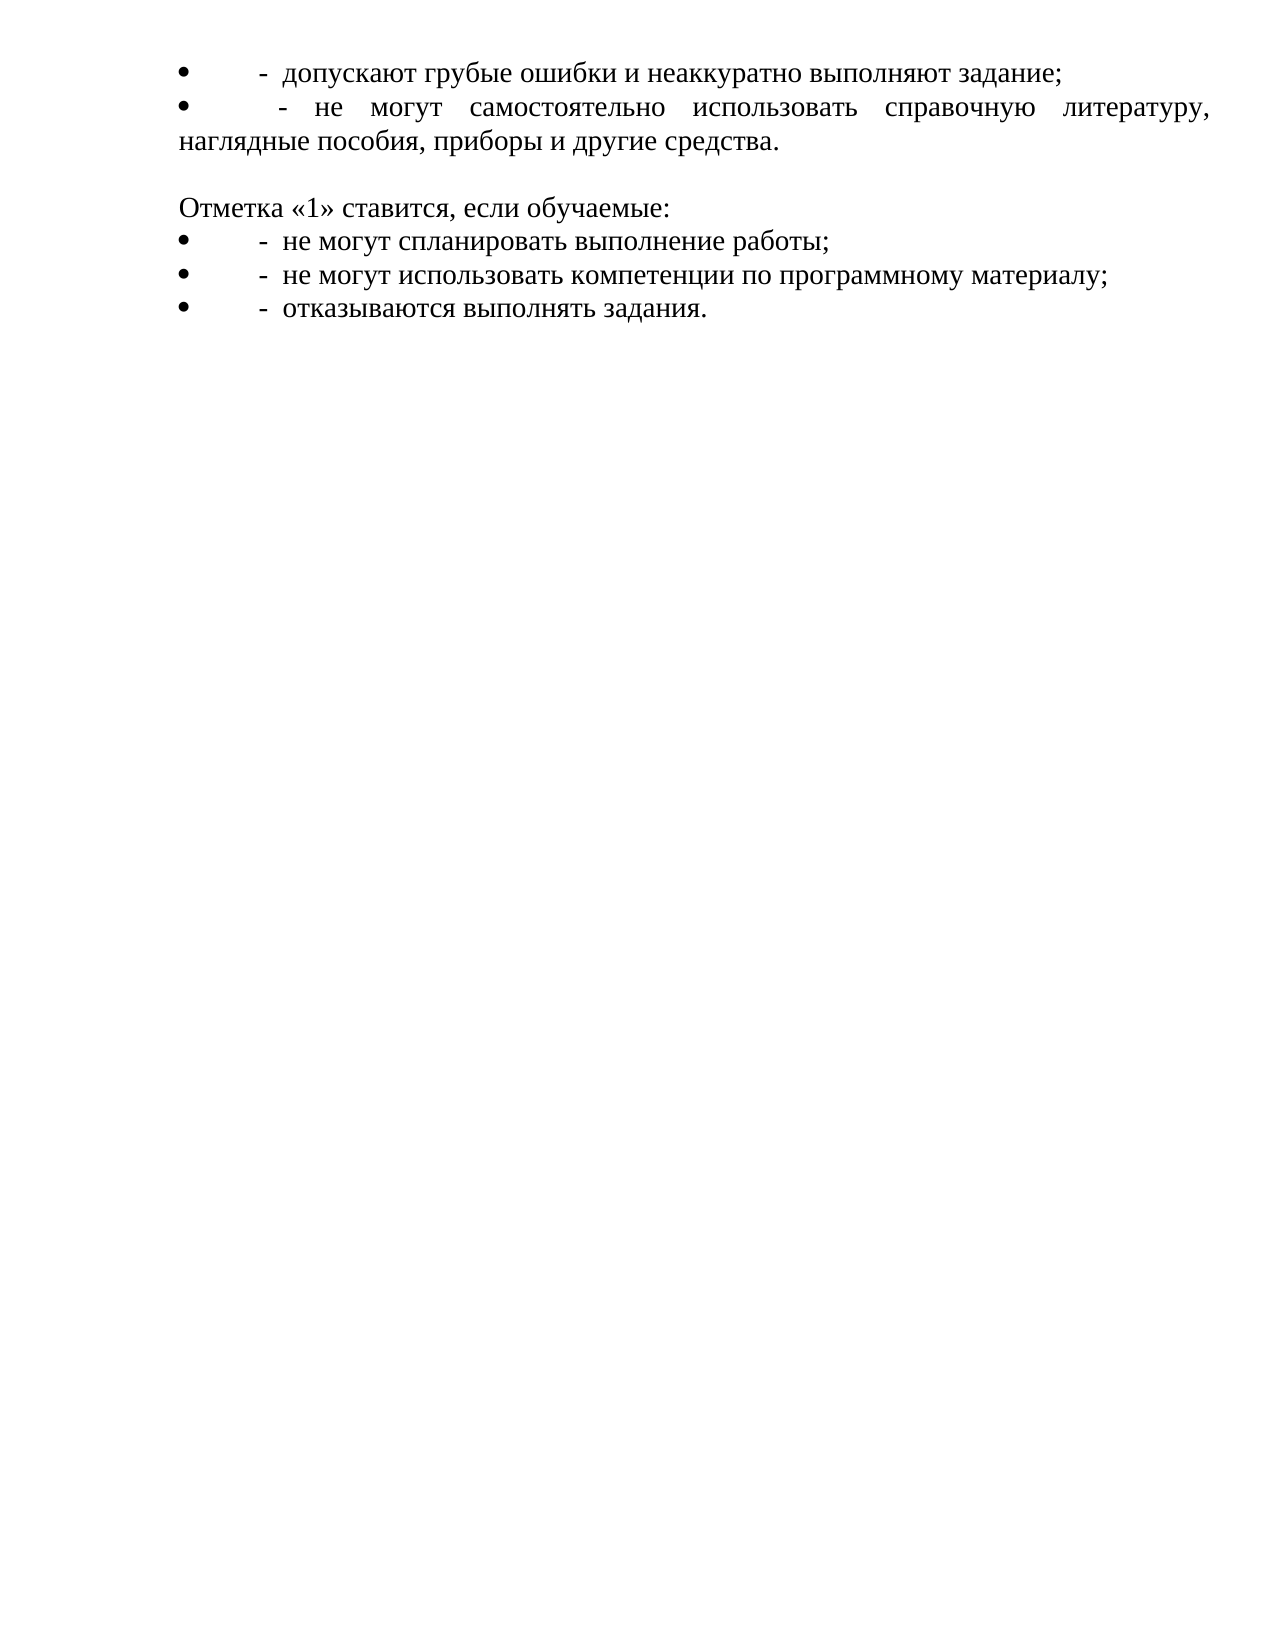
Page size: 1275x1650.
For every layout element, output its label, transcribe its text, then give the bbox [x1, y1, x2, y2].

list - отказываются выполнять задания. [178, 291, 1211, 324]
list - допускают грубые ошибки и неаккуратно выполняют задание; [178, 55, 1211, 89]
list - не могут спланировать выполнение работы; [178, 223, 1211, 257]
list - не могут самостоятельно использовать справочную литературу, наглядные пособия, приборы и другие средства. [178, 89, 1211, 156]
text Отметка «1» ставится, если обучаемые: [178, 190, 1211, 223]
list - не могут использовать компетенции по программному материалу; [178, 257, 1211, 291]
